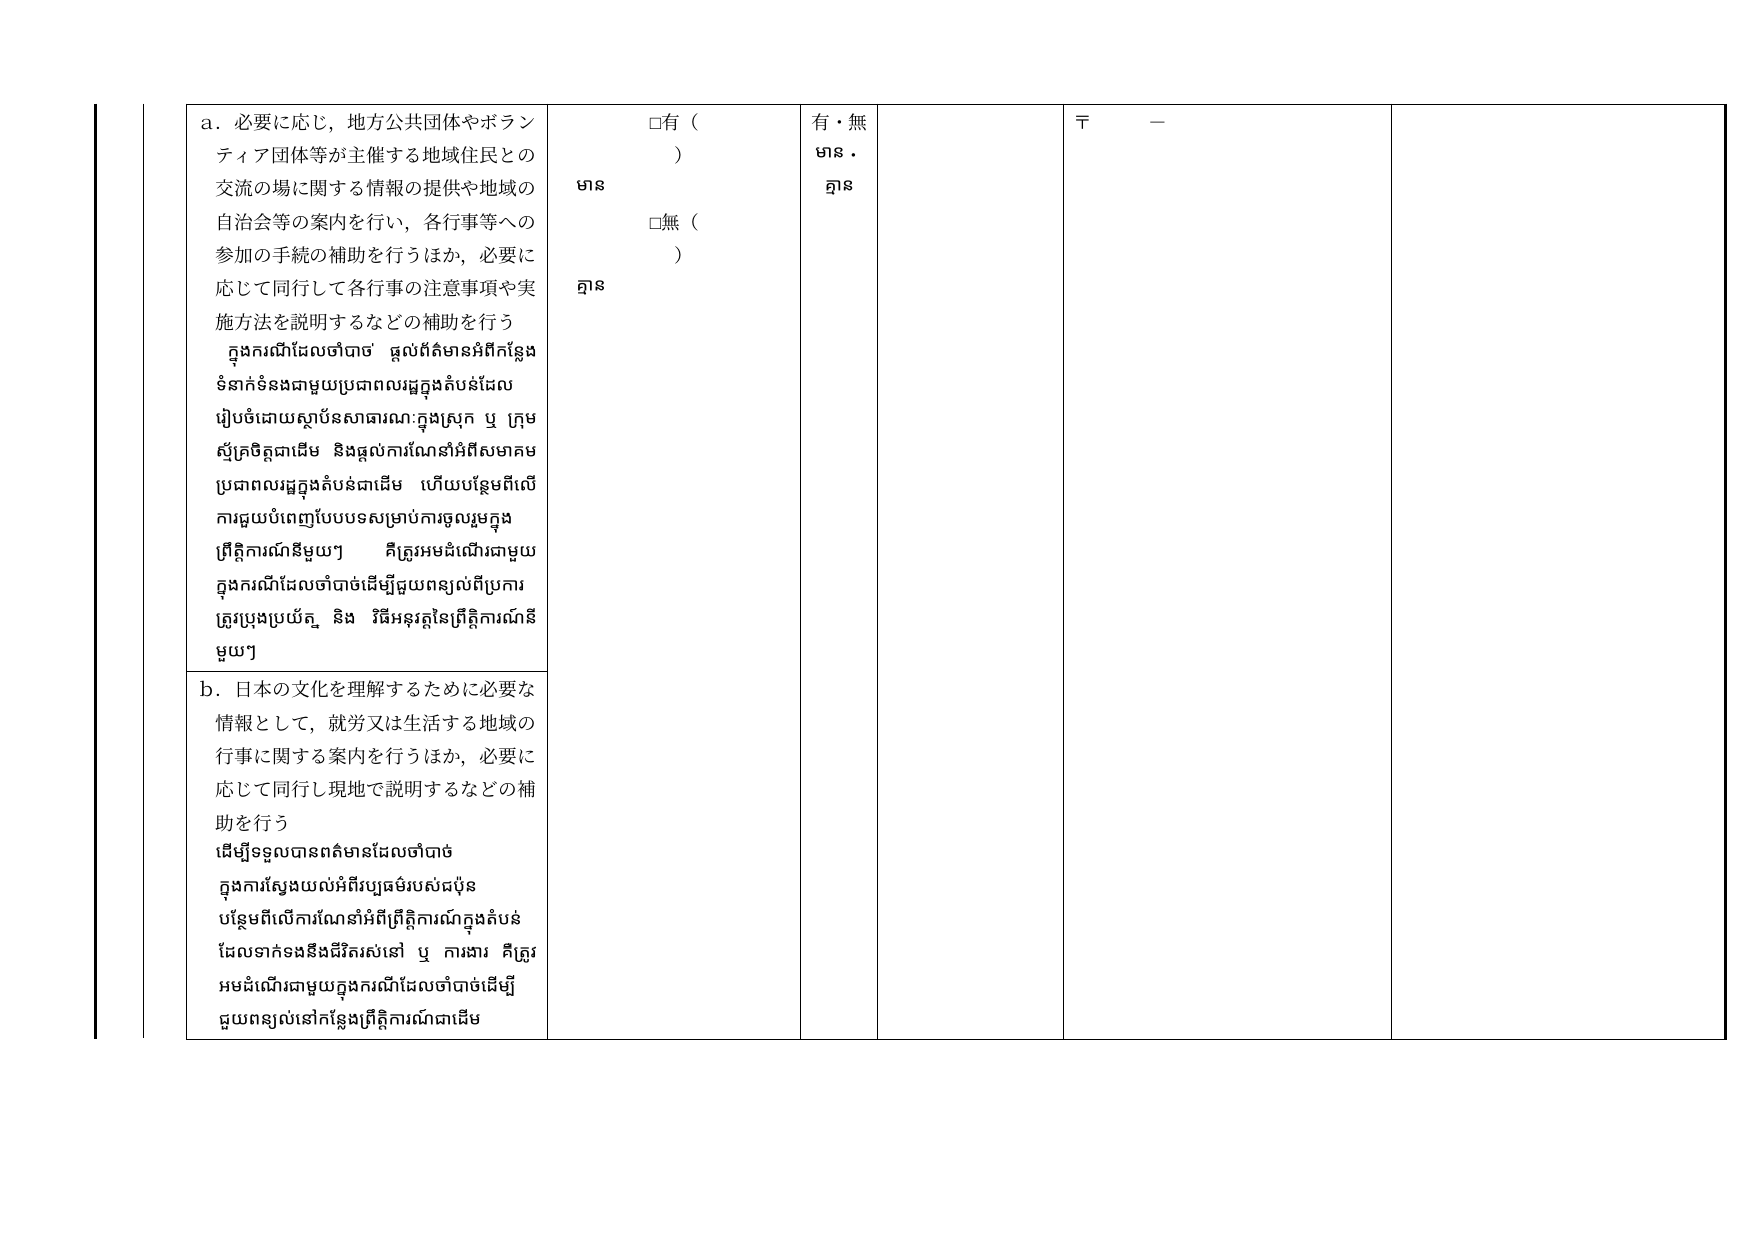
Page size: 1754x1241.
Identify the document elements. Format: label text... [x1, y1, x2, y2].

table_cell ｂ．日本の文化を理解するために必要な情報として，就労又は生活する地域の行事に関する案内を行うほか，必要に応じて同行し現地で説明するなどの補助を行う ដើម្បីទទួលបានពត៌មានដែលចាំបាច់ ក្នុងការស្វែងយល់អំពីវប្បធម៌របស់ជប៉ុន បន្ថែមពីលើការណែនាំអំពីព្រឹត្តិការណ៍ក្នុងតំបន់ដែលទាក់ទងនឹងជីវិតរស់នៅ ឬ ការងារ គឺត្រូវអមដំណើរជាមួយក្នុងករណីដែលចាំបាច់ដើម្បីជួយពន្យល់នៅកន្លែងព្រឹត្តិការណ៍ជាដើម [187, 672, 547, 1039]
table_cell [1392, 105, 1724, 1039]
table_cell [878, 105, 1063, 1039]
table_cell 〒 － [1064, 105, 1391, 1039]
table_cell ａ．必要に応じ，地方公共団体やボランティア団体等が主催する地域住民との交流の場に関する情報の提供や地域の自治会等の案内を行い，各行事等への参加の手続の補助を行うほか，必要に応じて同行して各行事の注意事項や実施方法を説明するなどの補助を行う ក្នុងករណីដែលចាំបាច់ ផ្តល់ព័ត៌មានអំពីកន្លែងទំនាក់ទំនងជាមួយប្រជាពលរដ្ឋក្នុងតំបន់ដែលរៀបចំដោយស្ថាប័នសាធារណៈក្នុងស្រុក ឬ ក្រុមស្ម័គ្រចិត្តជាដើម និងផ្តល់ការណែនាំអំពីសមាគមប្រជាពលរដ្ឋក្នុងតំបន់ជាដើម ហើយបន្ថែមពីលើការជួយបំពេញបែបបទសម្រាប់ការចូលរួមក្នុងព្រឹត្តិការណ៍នីមួយៗ គឺត្រូវអមដំណើរជាមួយក្នុងករណីដែលចាំបាច់ដើម្បីជួយពន្យល់ពីប្រការត្រូវប្រុងប្រយ័ត្ន និង វិធីអនុវត្តនៃព្រឹត្តិការណ៍នីមួយៗ [187, 105, 547, 671]
table_cell 有・無 មាន・ គ្មាន [801, 105, 877, 1039]
table_cell □有（ ） មាន □無（ ） គ្មាន [548, 105, 800, 1039]
